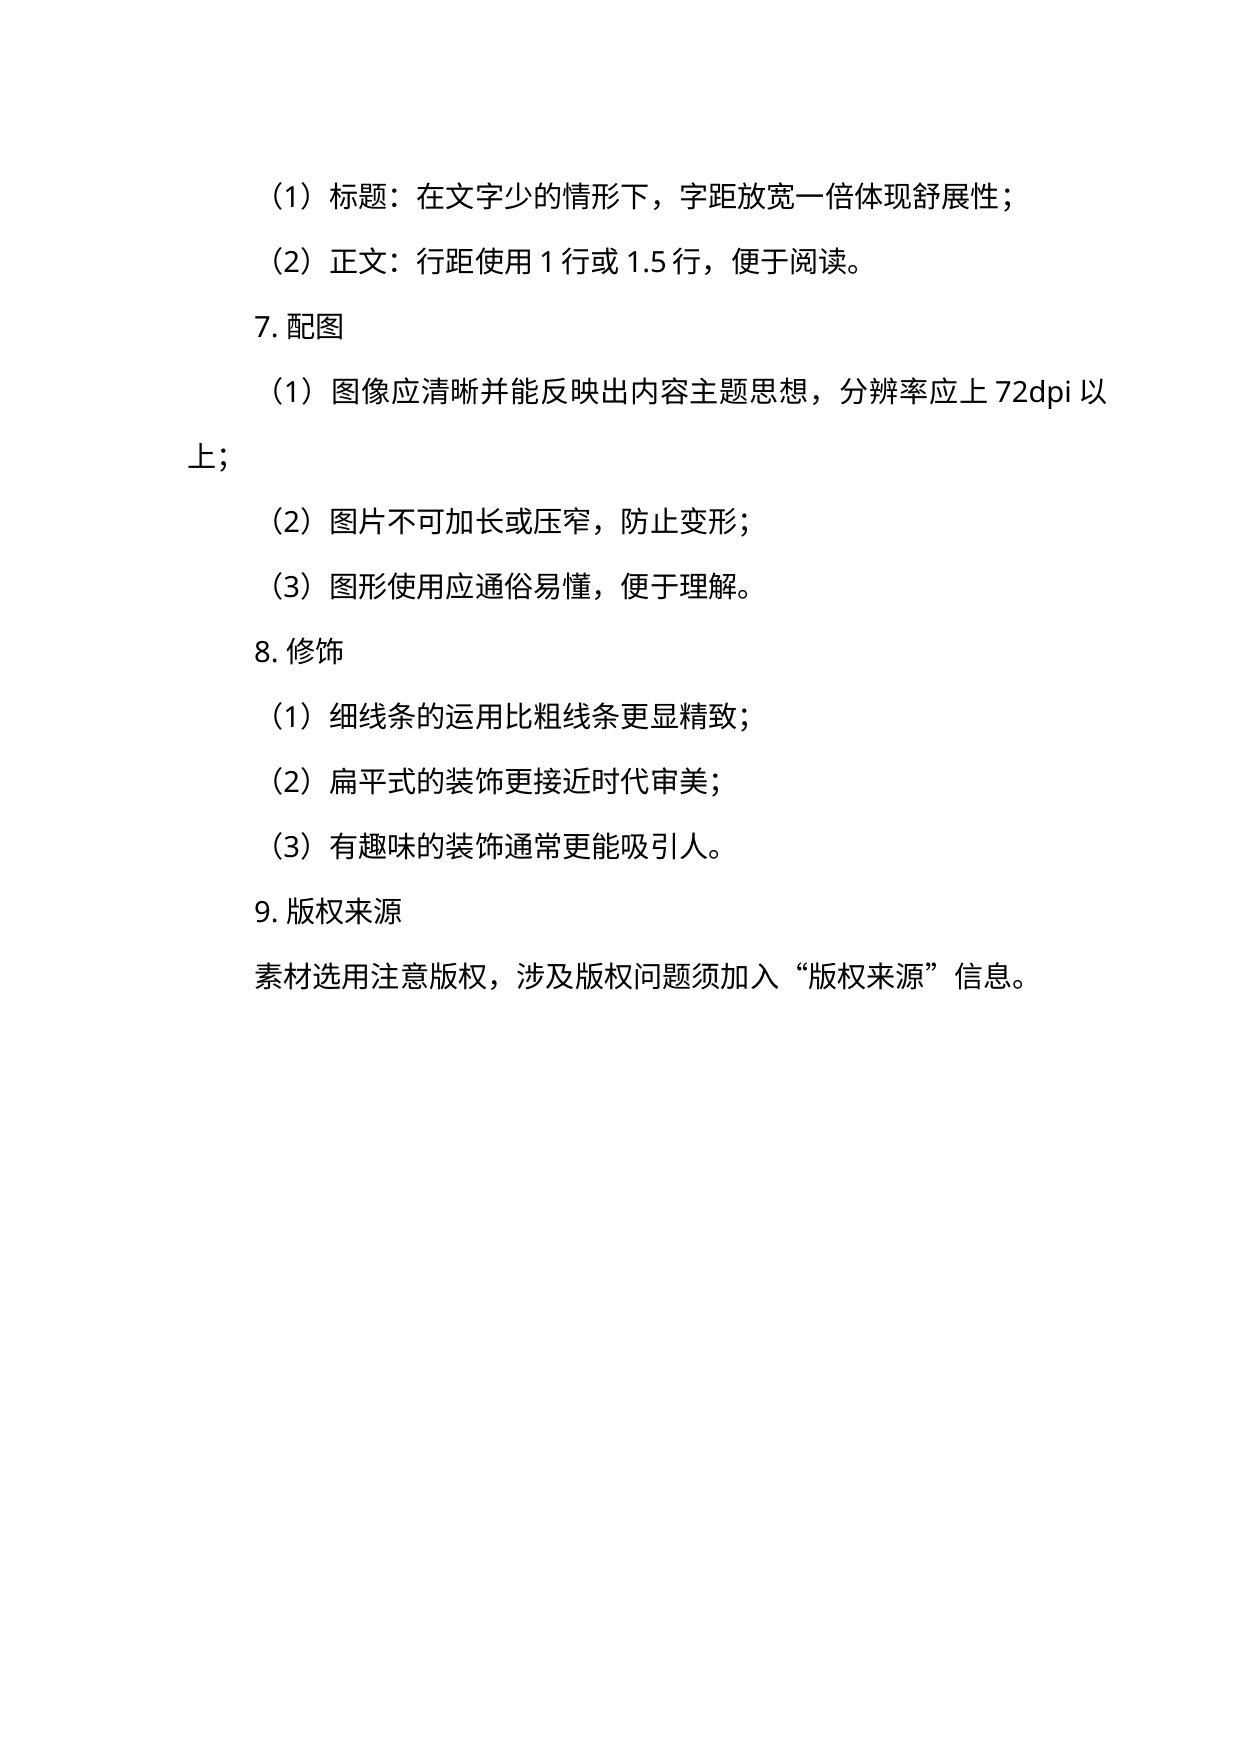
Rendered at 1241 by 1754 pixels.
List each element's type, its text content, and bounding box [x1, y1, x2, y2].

text （1）标题：在文字少的情形下，字距放宽一倍体现舒展性； [187, 162, 1107, 227]
text （2）图片不可加长或压窄，防止变形； [187, 487, 1107, 552]
text （2）扁平式的装饰更接近时代审美； [187, 747, 1107, 812]
text （3）有趣味的装饰通常更能吸引人。 [187, 812, 1107, 877]
text 素材选用注意版权，涉及版权问题须加入“版权来源”信息。 [187, 942, 1107, 1007]
text （1）图像应清晰并能反映出内容主题思想，分辨率应上72dpi以上； [187, 357, 1107, 487]
text （1）细线条的运用比粗线条更显精致； [187, 682, 1107, 747]
text （2）正文：行距使用1行或1.5行，便于阅读。 [187, 227, 1107, 292]
text 8. 修饰 [187, 617, 1107, 682]
text 7. 配图 [187, 292, 1107, 357]
text （3）图形使用应通俗易懂，便于理解。 [187, 552, 1107, 617]
text 9. 版权来源 [187, 877, 1107, 942]
